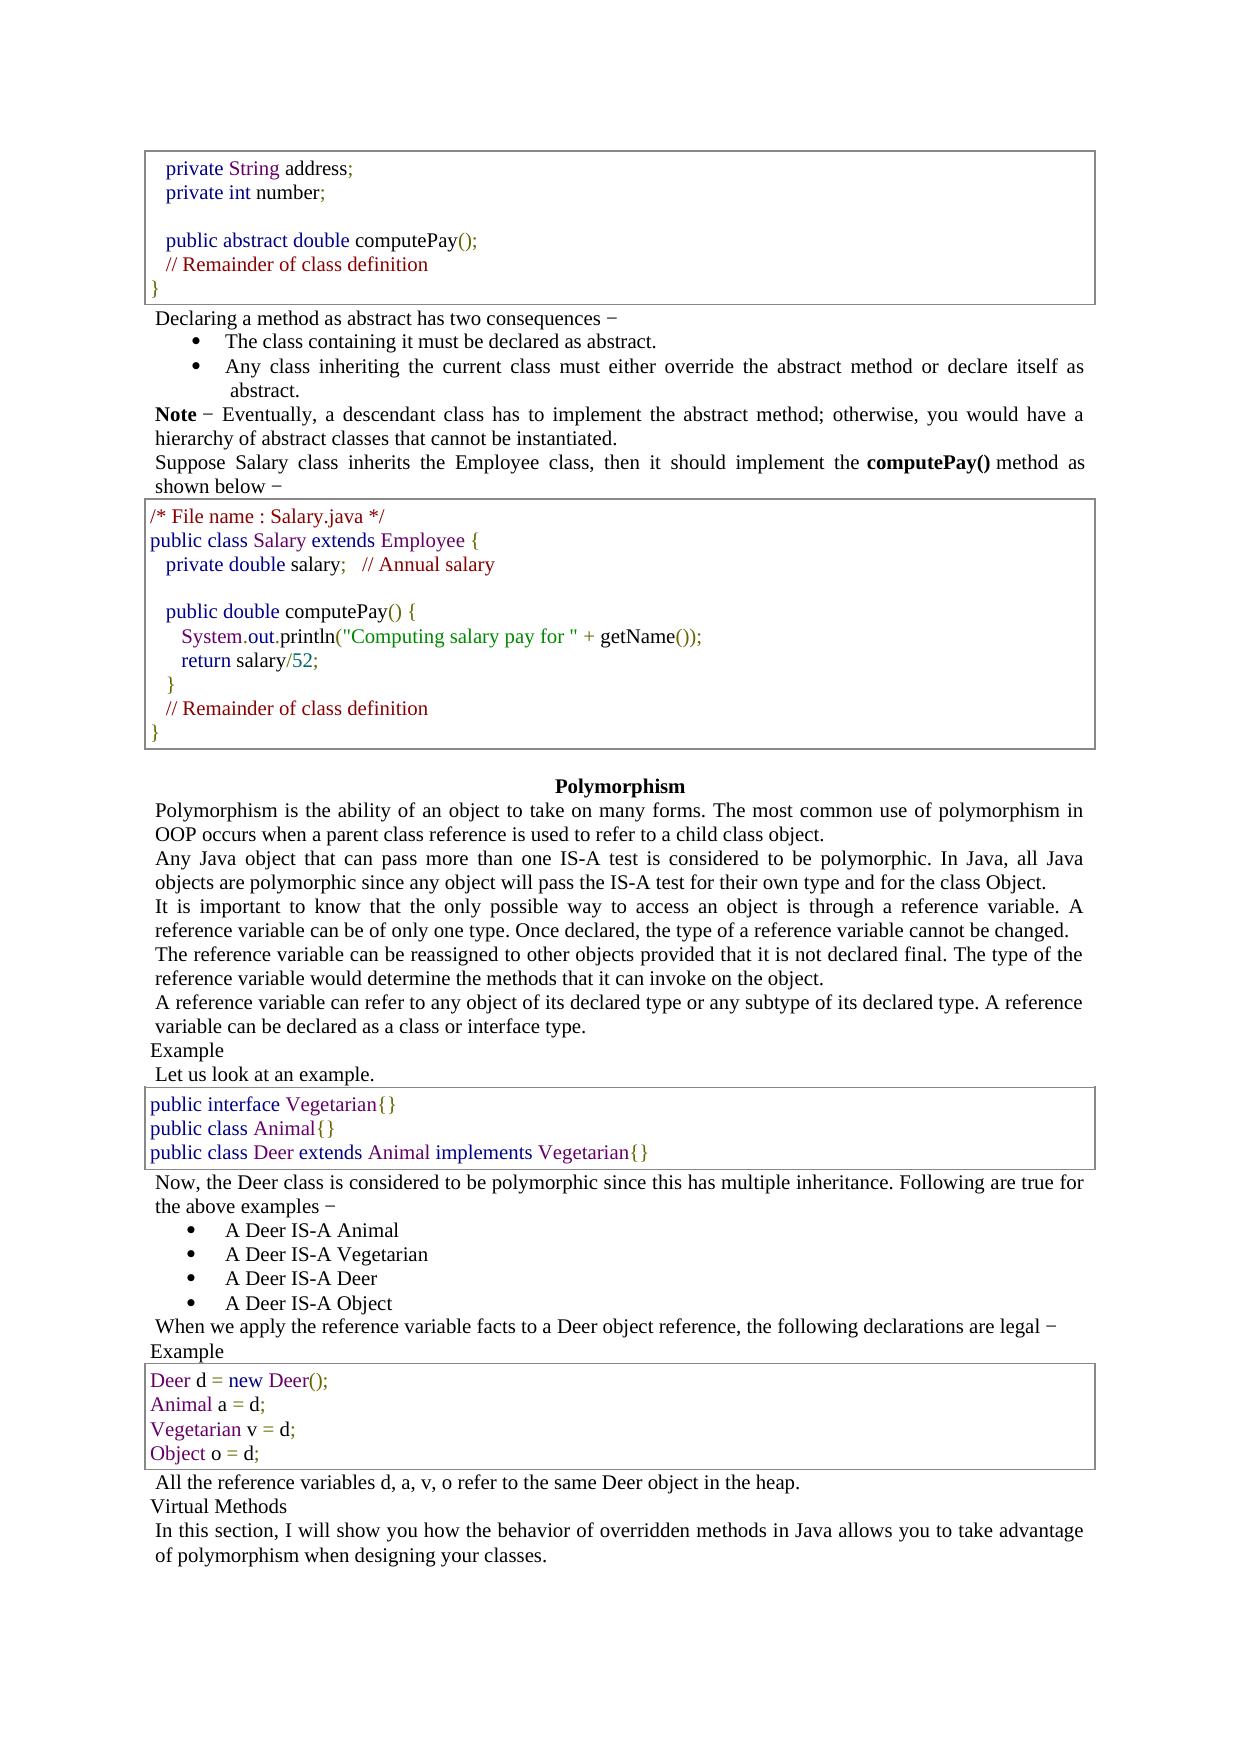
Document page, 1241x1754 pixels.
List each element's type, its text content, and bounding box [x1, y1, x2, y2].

text Declaring a method as abstract has two consequences − [155, 305, 1085, 329]
text Object o = d; [146, 1435, 1094, 1469]
text public interface Vegetarian{} [146, 1088, 1094, 1116]
text /* File name : Salary.java */ [146, 500, 1094, 528]
text Deer d = new Deer(); [146, 1364, 1094, 1392]
text private int number; [150, 180, 1090, 204]
list Any class inheriting the current class must either override the abstract method or declare itself as abstract. [192, 353, 1085, 402]
text System.out.println("Computing salary pay for " + getName()); [150, 623, 1090, 648]
text Vegetarian v = d; [150, 1416, 1090, 1435]
text Polymorphism is the ability of an object to take on many forms. The most common use of polymorphism in OOP occurs when a parent class reference is used to refer to a child class object. [155, 798, 1085, 846]
text // Remainder of class definition [150, 696, 1090, 714]
text return salary/52; [150, 648, 1090, 672]
list The class containing it must be declared as abstract. [192, 329, 1085, 353]
text The reference variable can be reassigned to other objects provided that it is not declared final. The type of the reference variable would determine the methods that it can invoke on the object. [155, 942, 1085, 990]
text } [146, 714, 1094, 748]
text public double computePay() { [150, 599, 1090, 623]
list A Deer IS-A Deer [187, 1266, 1090, 1290]
text public class Deer extends Animal implements Vegetarian{} [146, 1134, 1094, 1169]
text In this section, I will show you how the behavior of overridden methods in Java allows you to take advantage of polymorphism when designing your classes. [155, 1518, 1085, 1567]
text private double salary; // Annual salary [150, 552, 1090, 576]
text All the reference variables d, a, v, o refer to the same Deer object in the heap. [155, 1470, 1085, 1494]
text Animal a = d; [150, 1392, 1090, 1416]
text public class Animal{} [150, 1116, 1090, 1134]
text public class Salary extends Employee { [150, 528, 1090, 552]
text Virtual Methods [150, 1494, 1090, 1518]
text // Remainder of class definition [150, 252, 1090, 270]
list A Deer IS-A Vegetarian [187, 1242, 1090, 1266]
list A Deer IS-A Animal [187, 1218, 1090, 1242]
text Polymorphism [155, 774, 1085, 798]
text Suppose Salary class inherits the Employee class, then it should implement the computePay() method as shown below − [155, 450, 1085, 498]
text } [150, 672, 1090, 696]
text Let us look at an example. [155, 1062, 1085, 1086]
text When we apply the reference variable facts to a Deer object reference, the following declarations are legal − [155, 1314, 1085, 1338]
list A Deer IS-A Object [187, 1290, 1090, 1314]
text Now, the Deer class is considered to be polymorphic since this has multiple inheritance. Following are true for the above examples − [155, 1170, 1085, 1218]
text Note − Eventually, a descendant class has to implement the abstract method; otherwise, you would have a hierarchy of abstract classes that cannot be instantiated. [155, 402, 1085, 450]
text private String address; [146, 152, 1094, 180]
text public abstract double computePay(); [150, 227, 1090, 252]
text Example [150, 1038, 1090, 1062]
text Example [150, 1338, 1090, 1363]
text A reference variable can refer to any object of its declared type or any subtype of its declared type. A reference variable can be declared as a class or interface type. [155, 990, 1085, 1038]
text Any Java object that can pass more than one IS-A test is considered to be polymorphic. In Java, all Java objects are polymorphic since any object will pass the IS-A test for their own type and for the class Object. [155, 846, 1085, 894]
text It is important to know that the only possible way to access an object is through a reference variable. A reference variable can be of only one type. Once declared, the type of a reference variable cannot be changed. [155, 894, 1085, 942]
text } [146, 270, 1094, 304]
